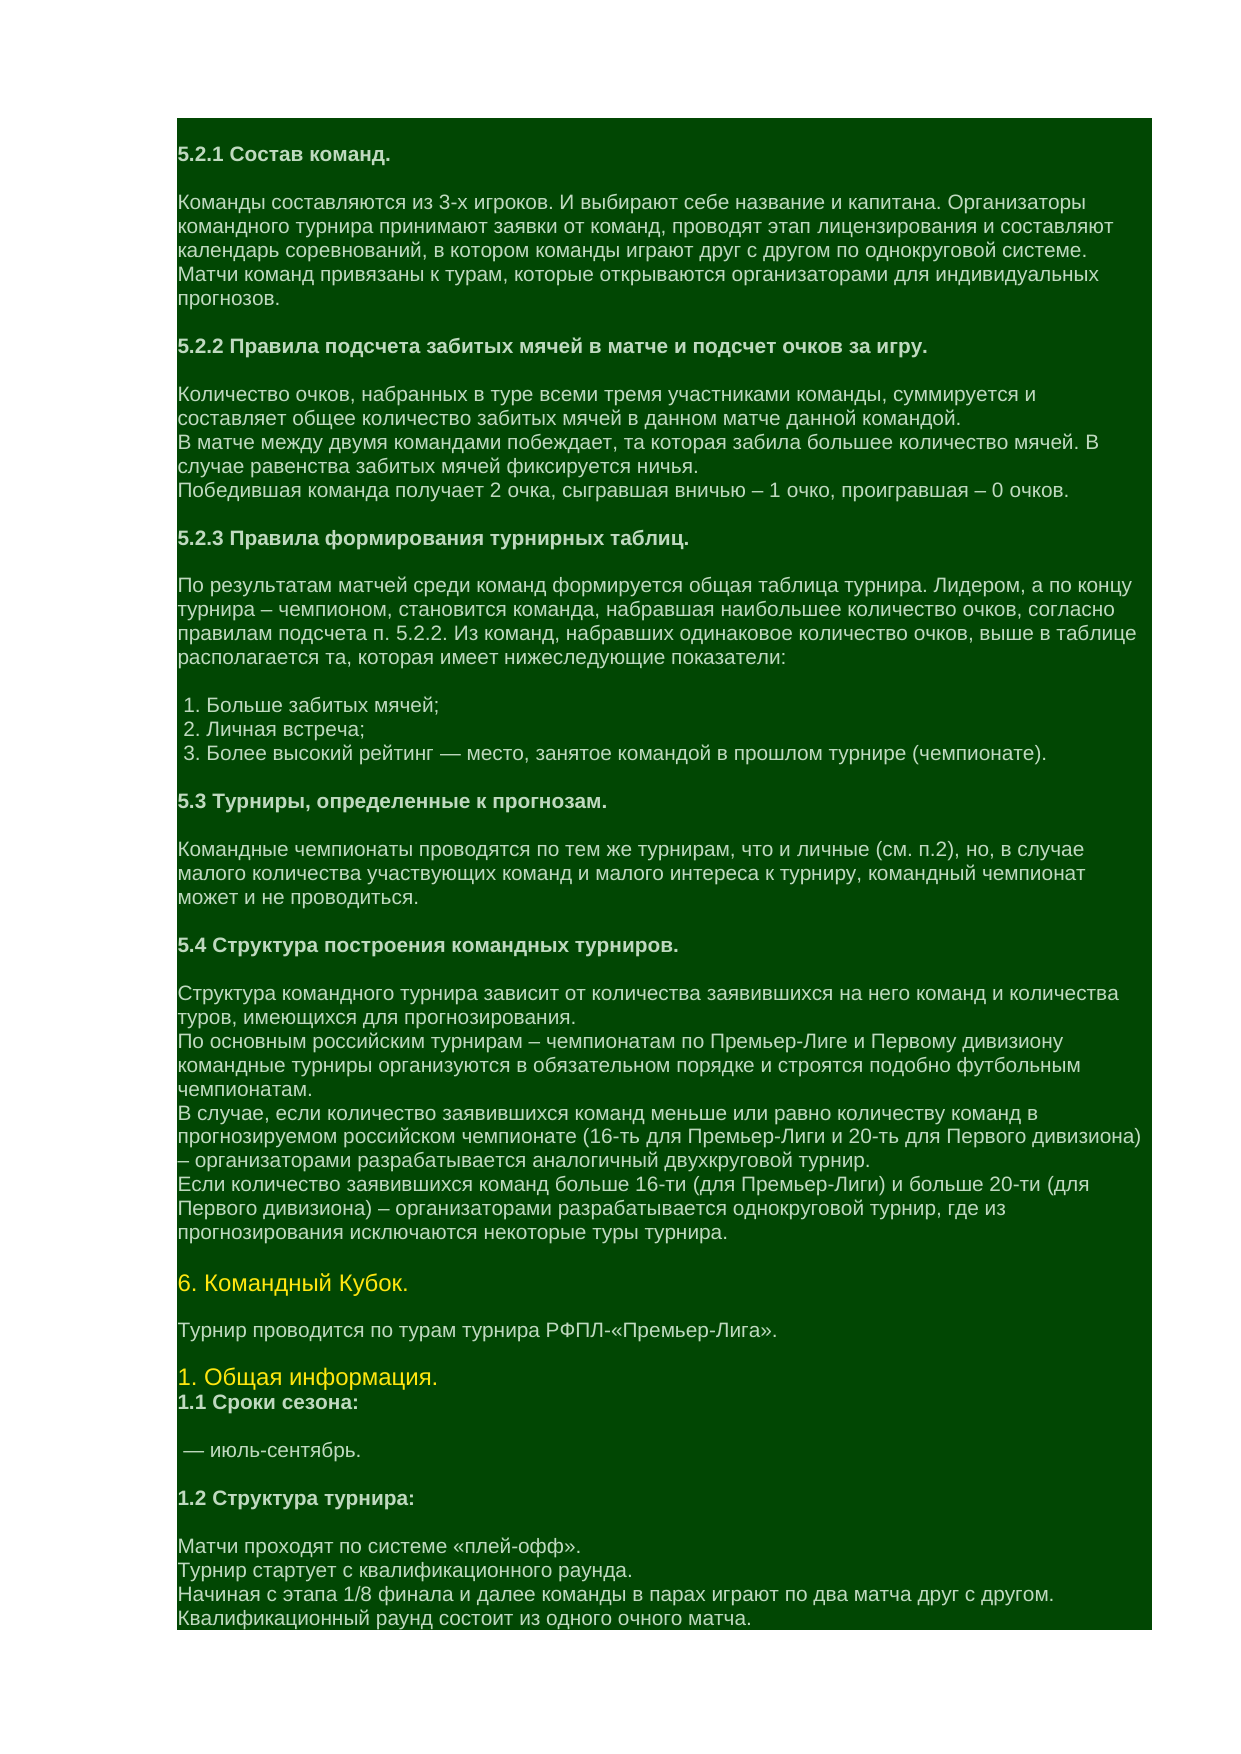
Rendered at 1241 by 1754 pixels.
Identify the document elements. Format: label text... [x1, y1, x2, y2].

subtitle 6. Командный Кубок. [177, 1269, 1152, 1297]
subtitle 1. Общая информация. [177, 1363, 1152, 1390]
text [177, 1390, 1152, 1630]
text Турнир проводится по турам турнира РФПЛ-«Премьер-Лига». [177, 1318, 1152, 1342]
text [177, 118, 1152, 1244]
